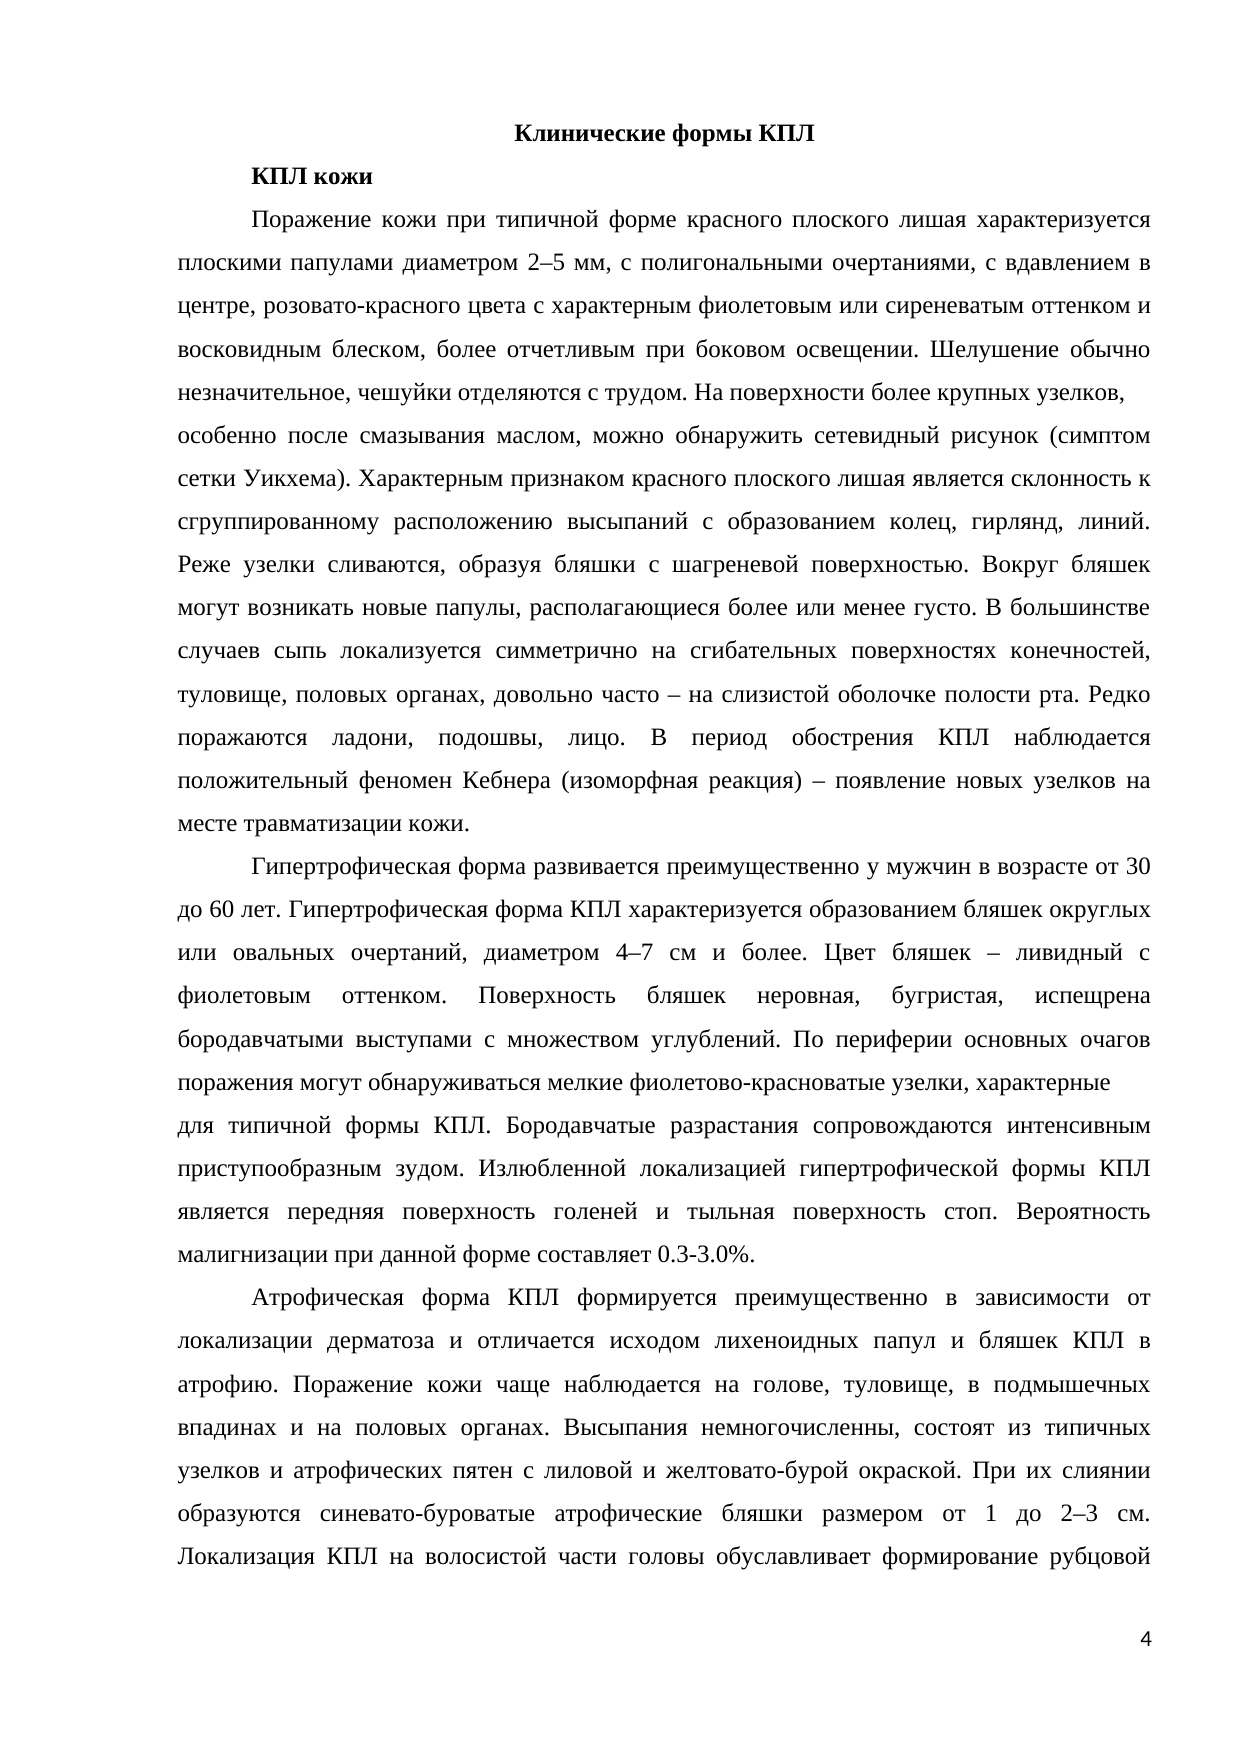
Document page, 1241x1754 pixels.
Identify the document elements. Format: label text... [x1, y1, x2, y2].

text КПЛ кожи [177, 161, 1152, 190]
text Гипертрофическая форма развивается преимущественно у мужчин в возрасте от 30 до 60 лет. Гипертрофическая форма КПЛ характеризуется образованием бляшек округлых или овальных очертаний, диаметром 4–7 см и более. Цвет бляшек – ливидный с фиолетовым оттенком. Поверхность бляшек неровная, бугристая, испещрена бородавчатыми выступами с множеством углублений. По периферии основных очагов поражения могут обнаруживаться мелкие фиолетово-красноватые узелки, характерные [177, 851, 1152, 1096]
text особенно после смазывания маслом, можно обнаружить сетевидный рисунок (симптом сетки Уикхема). Характерным признаком красного плоского лишая является склонность к сгруппированному расположению высыпаний с образованием колец, гирлянд, линий. Реже узелки сливаются, образуя бляшки с шагреневой поверхностью. Вокруг бляшек могут возникать новые папулы, располагающиеся более или менее густо. В большинстве случаев сыпь локализуется симметрично на сгибательных поверхностях конечностей, туловище, половых органах, довольно часто – на слизистой оболочке полости рта. Редко поражаются ладони, подошвы, лицо. В период обострения КПЛ наблюдается положительный феномен Кебнера (изоморфная реакция) – появление новых узелков на месте травматизации кожи. [177, 420, 1152, 837]
text Клинические формы КПЛ [177, 118, 1152, 147]
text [177, 1282, 1152, 1570]
text для типичной формы КПЛ. Бородавчатые разрастания сопровождаются интенсивным приступообразным зудом. Излюбленной локализацией гипертрофической формы КПЛ является передняя поверхность голеней и тыльная поверхность стоп. Вероятность малигнизации при данной форме составляет 0.3-3.0%. [177, 1110, 1152, 1268]
text Поражение кожи при типичной форме красного плоского лишая характеризуется плоскими папулами диаметром 2–5 мм, с полигональными очертаниями, с вдавлением в центре, розовато-красного цвета с характерным фиолетовым или сиреневатым оттенком и восковидным блеском, более отчетливым при боковом освещении. Шелушение обычно незначительное, чешуйки отделяются с трудом. На поверхности более крупных узелков, [177, 204, 1152, 406]
